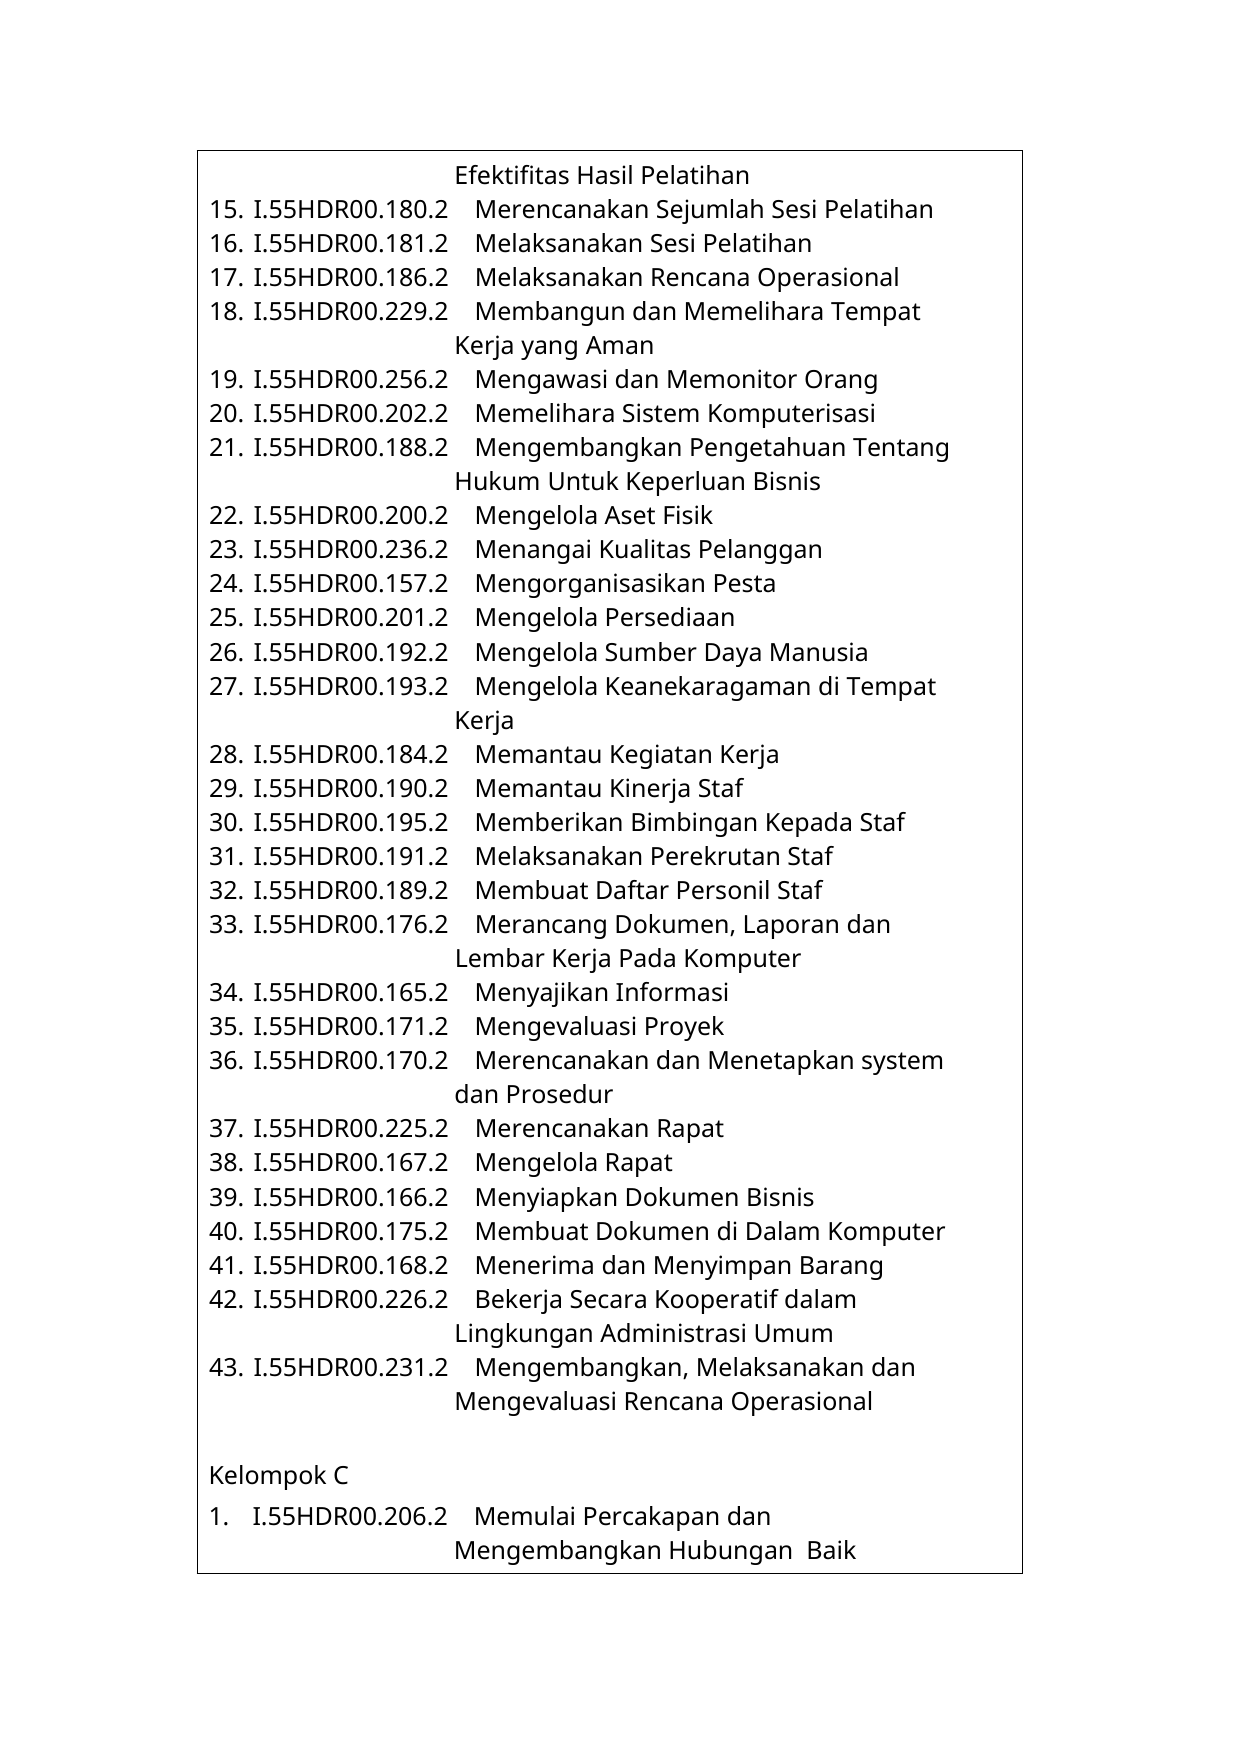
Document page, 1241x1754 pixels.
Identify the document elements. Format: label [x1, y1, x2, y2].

table_cell [198, 151, 1022, 1573]
